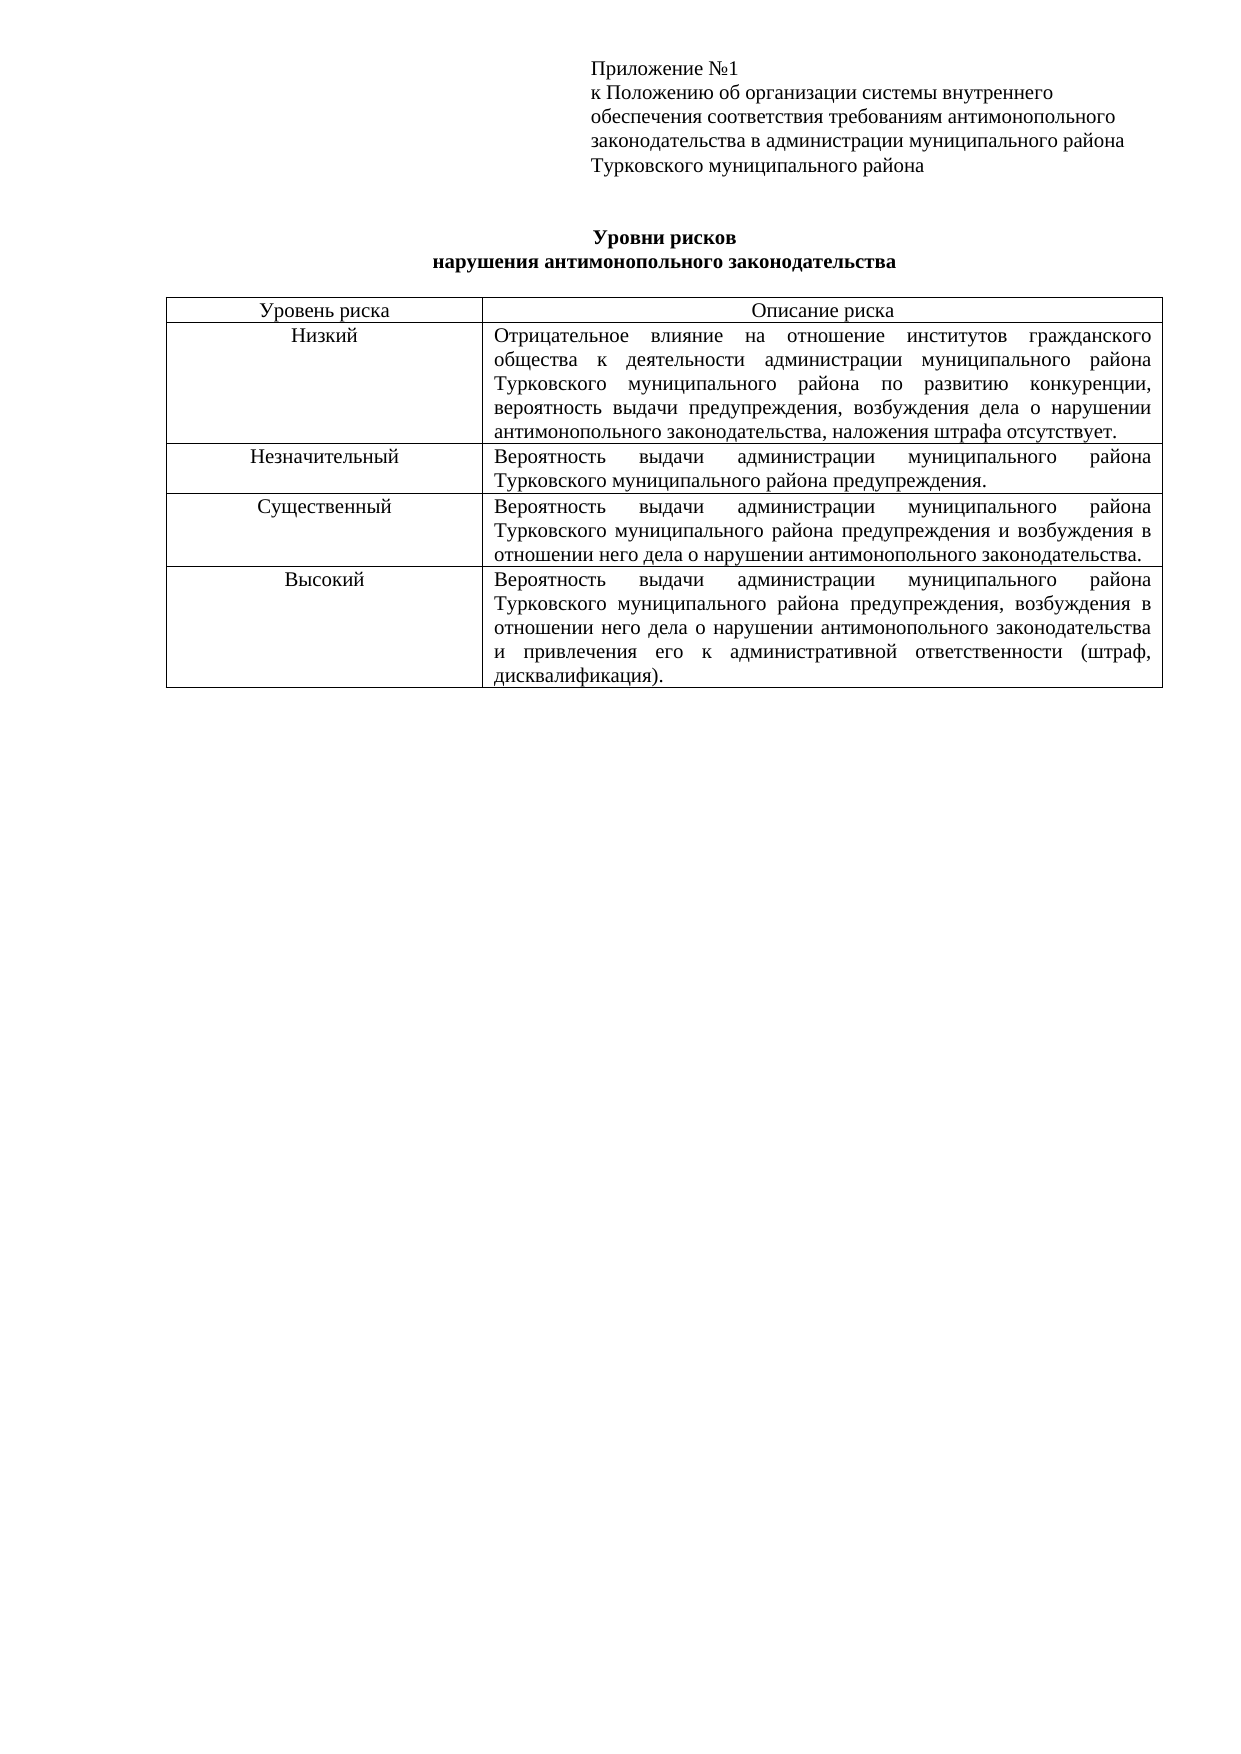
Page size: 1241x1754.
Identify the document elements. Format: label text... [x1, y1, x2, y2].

table_cell Высокий [167, 567, 482, 687]
text к Положению об организации системы внутреннего обеспечения соответствия требованиям антимонопольного законодательства в администрации муниципального района Турковского муниципального района [591, 80, 1152, 177]
text Приложение №1 [591, 56, 1152, 80]
table_cell Существенный [167, 494, 482, 566]
table_cell Вероятность выдачи администрации муниципального района Турковского муниципального района предупреждения. [483, 444, 1162, 492]
table_header Описание риска [483, 298, 1162, 322]
table_cell Низкий [167, 323, 482, 443]
table_cell Вероятность выдачи администрации муниципального района Турковского муниципального района предупреждения и возбуждения в отношении него дела о нарушении антимонопольного законодательства. [483, 494, 1162, 566]
table_cell Вероятность выдачи администрации муниципального района Турковского муниципального района предупреждения, возбуждения в отношении него дела о нарушении антимонопольного законодательства и привлечения его к административной ответственности (штраф, дисквалификация). [483, 567, 1162, 687]
table_header Уровень риска [167, 298, 482, 322]
table_cell Отрицательное влияние на отношение институтов гражданского общества к деятельности администрации муниципального района Турковского муниципального района по развитию конкуренции, вероятность выдачи предупреждения, возбуждения дела о нарушении антимонопольного законодательства, наложения штрафа отсутствует. [483, 323, 1162, 443]
text Уровни рисков [177, 225, 1152, 249]
text нарушения антимонопольного законодательства [177, 249, 1152, 273]
table_cell Незначительный [167, 444, 482, 492]
